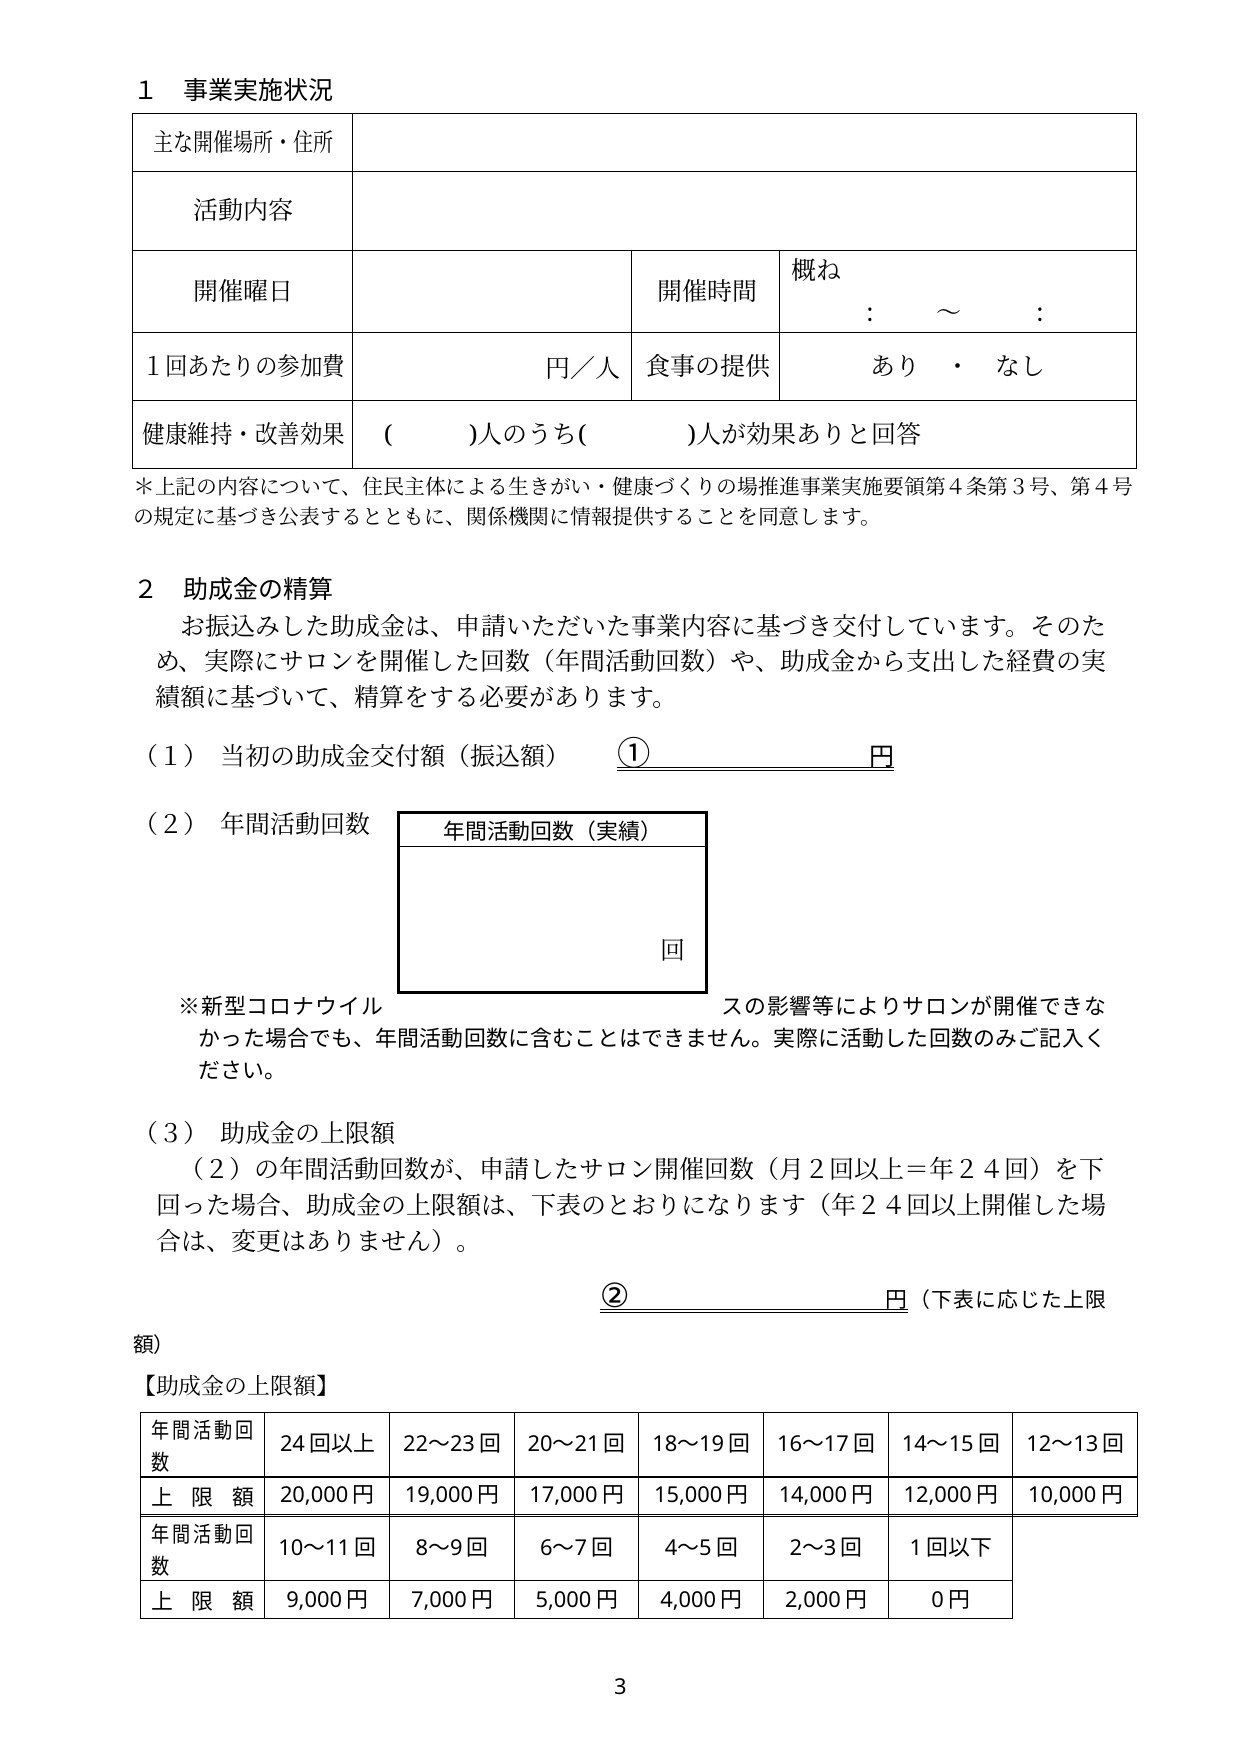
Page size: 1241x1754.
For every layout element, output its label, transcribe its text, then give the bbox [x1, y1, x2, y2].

text （２）の年間活動回数が、申請したサロン開催回数（月２回以上＝年２４回）を下回った場合、助成金の上限額は、下表のとおりになります（年２４回以上開催した場合は、変更はありません）。 [156, 1150, 1107, 1258]
table_cell 活動内容 [133, 172, 352, 250]
table_cell １回あたりの参加費 [133, 333, 352, 400]
list 年間活動回数 [133, 804, 1107, 840]
table_cell 1回以下 [889, 1517, 1012, 1580]
table_cell 5,000円 [515, 1581, 638, 1618]
table_cell 14,000円 [764, 1478, 888, 1514]
table_cell 食事の提供 [632, 333, 779, 400]
table_cell 12,000円 [889, 1478, 1012, 1514]
table_cell 7,000円 [390, 1581, 514, 1618]
table_cell 開催時間 [632, 251, 779, 332]
table_header 16～17回 [764, 1413, 888, 1476]
text ② 円（下表に応じた上限額） [133, 1270, 1107, 1362]
table_cell 開催曜日 [133, 251, 352, 332]
table_cell [353, 251, 631, 332]
table_cell 8～9回 [390, 1517, 514, 1580]
table_header 年間活動回数（実績） [400, 814, 705, 846]
table_cell 4～5回 [639, 1517, 763, 1580]
table_header 14～15回 [889, 1413, 1012, 1476]
table_cell 4,000円 [639, 1581, 763, 1618]
table_cell 2,000円 [764, 1581, 888, 1618]
text ２ 助成金の精算 [133, 570, 1107, 606]
list 助成金の上限額 [133, 1114, 1107, 1150]
table_header 主な開催場所・住所 [133, 114, 352, 171]
table_cell 17,000円 [515, 1478, 638, 1514]
text 【助成金の上限額】 [133, 1374, 1107, 1399]
table_header 年間活動回数 [141, 1413, 264, 1476]
table_header 12～13回 [1013, 1413, 1137, 1476]
table_cell 6～7回 [515, 1517, 638, 1580]
table_header 20～21回 [515, 1413, 638, 1476]
table_cell あり ・ なし [780, 333, 1136, 400]
table_cell 0円 [889, 1581, 1012, 1618]
table_cell 健康維持・改善効果 [133, 401, 352, 468]
table_cell 概ね : ～ : [780, 251, 1136, 332]
table_header 18～19回 [639, 1413, 763, 1476]
table_cell ( )人のうち( )人が効果ありと回答 [353, 401, 1136, 468]
table_cell 2～3回 [764, 1517, 888, 1580]
text ＊上記の内容について、住民主体による生きがい・健康づくりの場推進事業実施要領第４条第３号、第４号の規定に基づき公表するとともに、関係機関に情報提供することを同意します。 [133, 469, 1137, 531]
table_cell [353, 172, 1136, 250]
table_cell 20,000円 [265, 1478, 389, 1514]
table_cell 19,000円 [390, 1478, 514, 1514]
table_cell 上限額 [141, 1478, 264, 1514]
table_cell 年間活動回数 [141, 1517, 264, 1580]
text ※新型コロナウイルスの影響等によりサロンが開催できなかった場合でも、年間活動回数に含むことはできません。実際に活動した回数のみご記入ください。 [133, 989, 1107, 1084]
table_cell 9,000円 [265, 1581, 389, 1618]
table_cell 10,000円 [1013, 1478, 1137, 1514]
table_cell 10～11回 [265, 1517, 389, 1580]
text １ 事業実施状況 [133, 71, 1137, 107]
table_cell 上限額 [141, 1581, 264, 1618]
table_cell 15,000円 [639, 1478, 763, 1514]
table_header 22～23回 [390, 1413, 514, 1476]
table_cell 回 [400, 847, 705, 991]
list 当初の助成金交付額（振込額） ① 円 [133, 726, 1107, 775]
table_header [353, 114, 1136, 171]
table_header 24回以上 [265, 1413, 389, 1476]
table_cell 円／人 [353, 333, 631, 400]
text お振込みした助成金は、申請いただいた事業内容に基づき交付しています。そのため、実際にサロンを開催した回数（年間活動回数）や、助成金から支出した経費の実績額に基づいて、精算をする必要があります。 [155, 606, 1107, 714]
